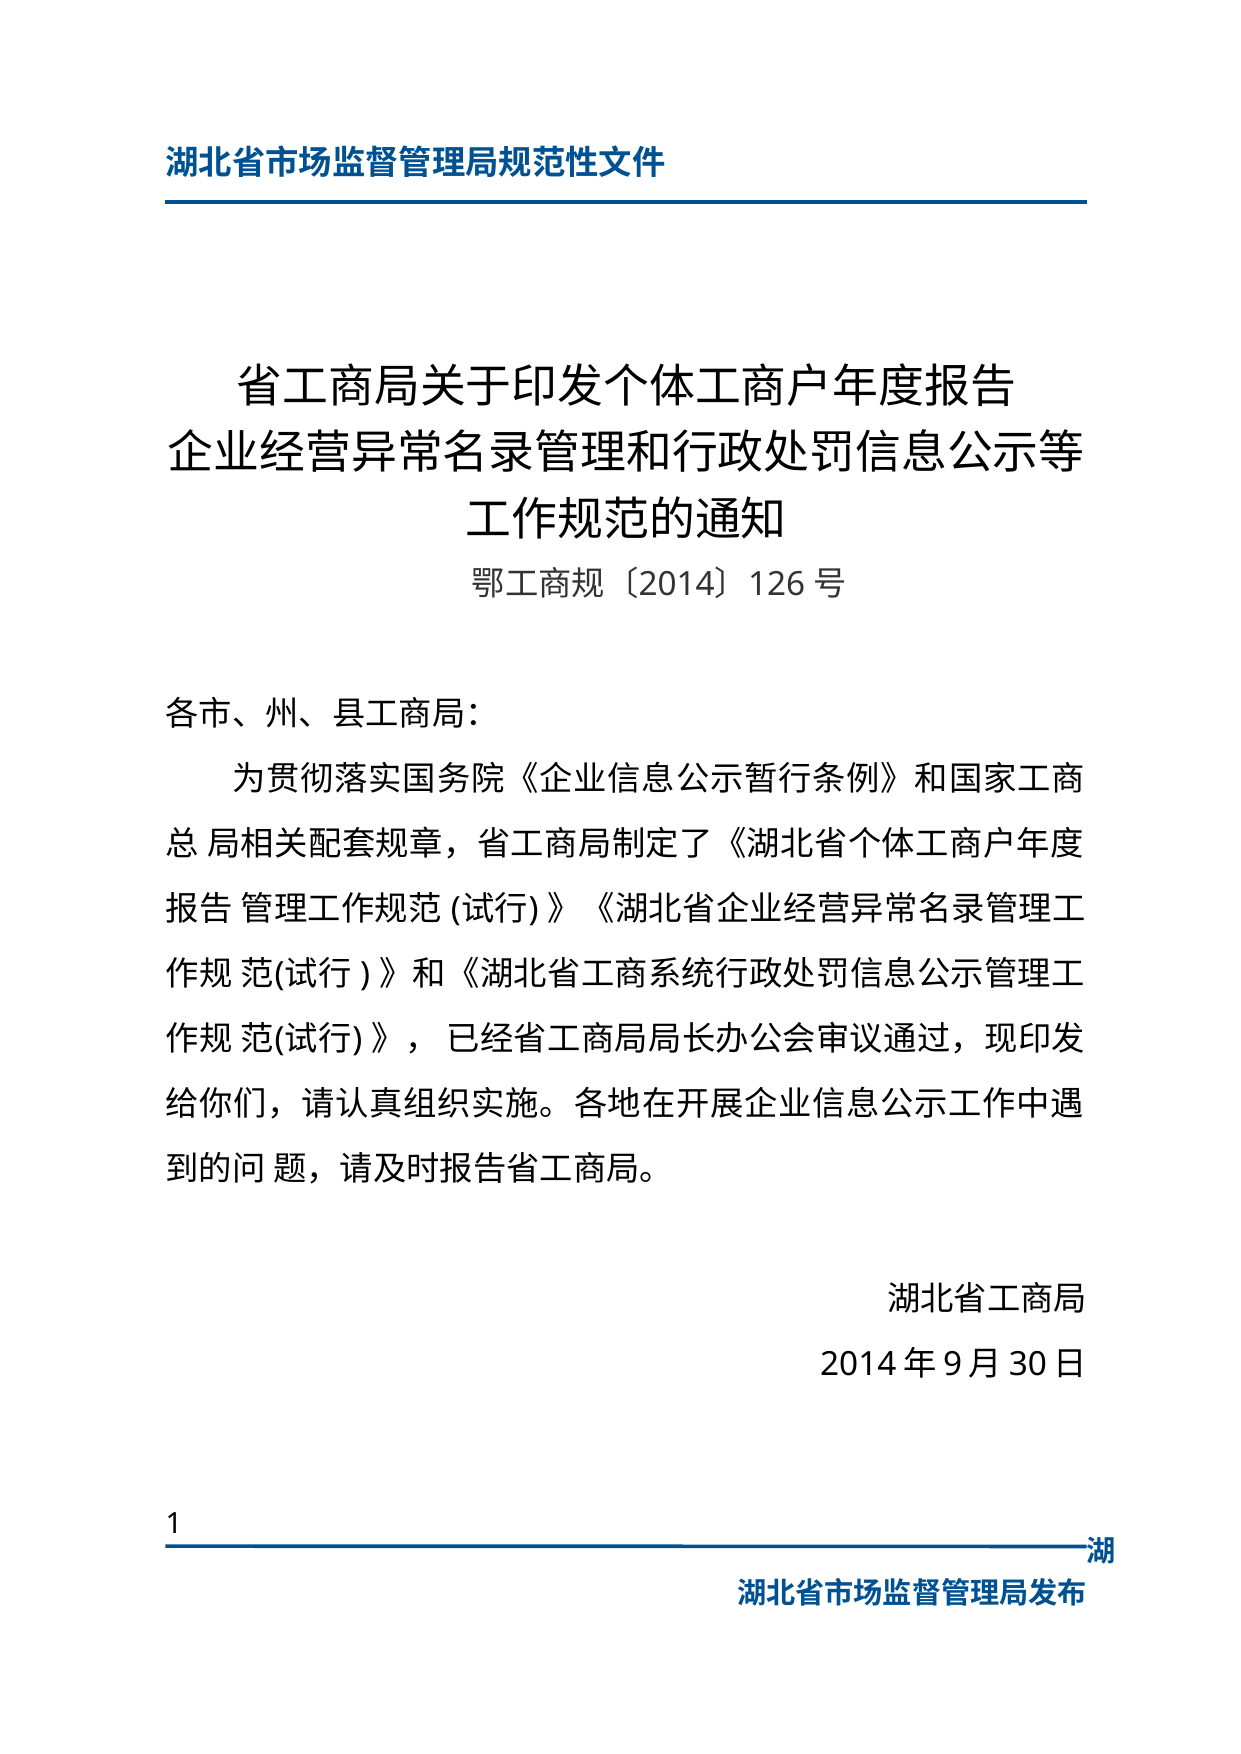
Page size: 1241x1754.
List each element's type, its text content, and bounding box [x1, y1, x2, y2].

list 2014年9月30日 [165, 1328, 1087, 1393]
list 各市、州、县工商局： [165, 678, 1087, 743]
list 为贯彻落实国务院《企业信息公示暂行条例》和国家工商总 局相关配套规章，省工商局制定了《湖北省个体工商户年度报告 管理工作规范 (试行) 》《湖北省企业经营异常名录管理工作规 范(试行 ) 》和《湖北省工商系统行政处罚信息公示管理工作规 范(试行) 》， 已经省工商局局长办公会审议通过，现印发给你们，请认真组织实施。各地在开展企业信息公示工作中遇到的问 题，请及时报告省工商局。 [165, 743, 1087, 1198]
list 湖北省工商局 [165, 1263, 1087, 1328]
text 企业经营异常名录管理和行政处罚信息公示等工作规范的通知 [165, 416, 1087, 548]
text 省工商局关于印发个体工商户年度报告 [165, 349, 1087, 416]
text 鄂工商规〔2014〕126 号 [165, 548, 1087, 613]
